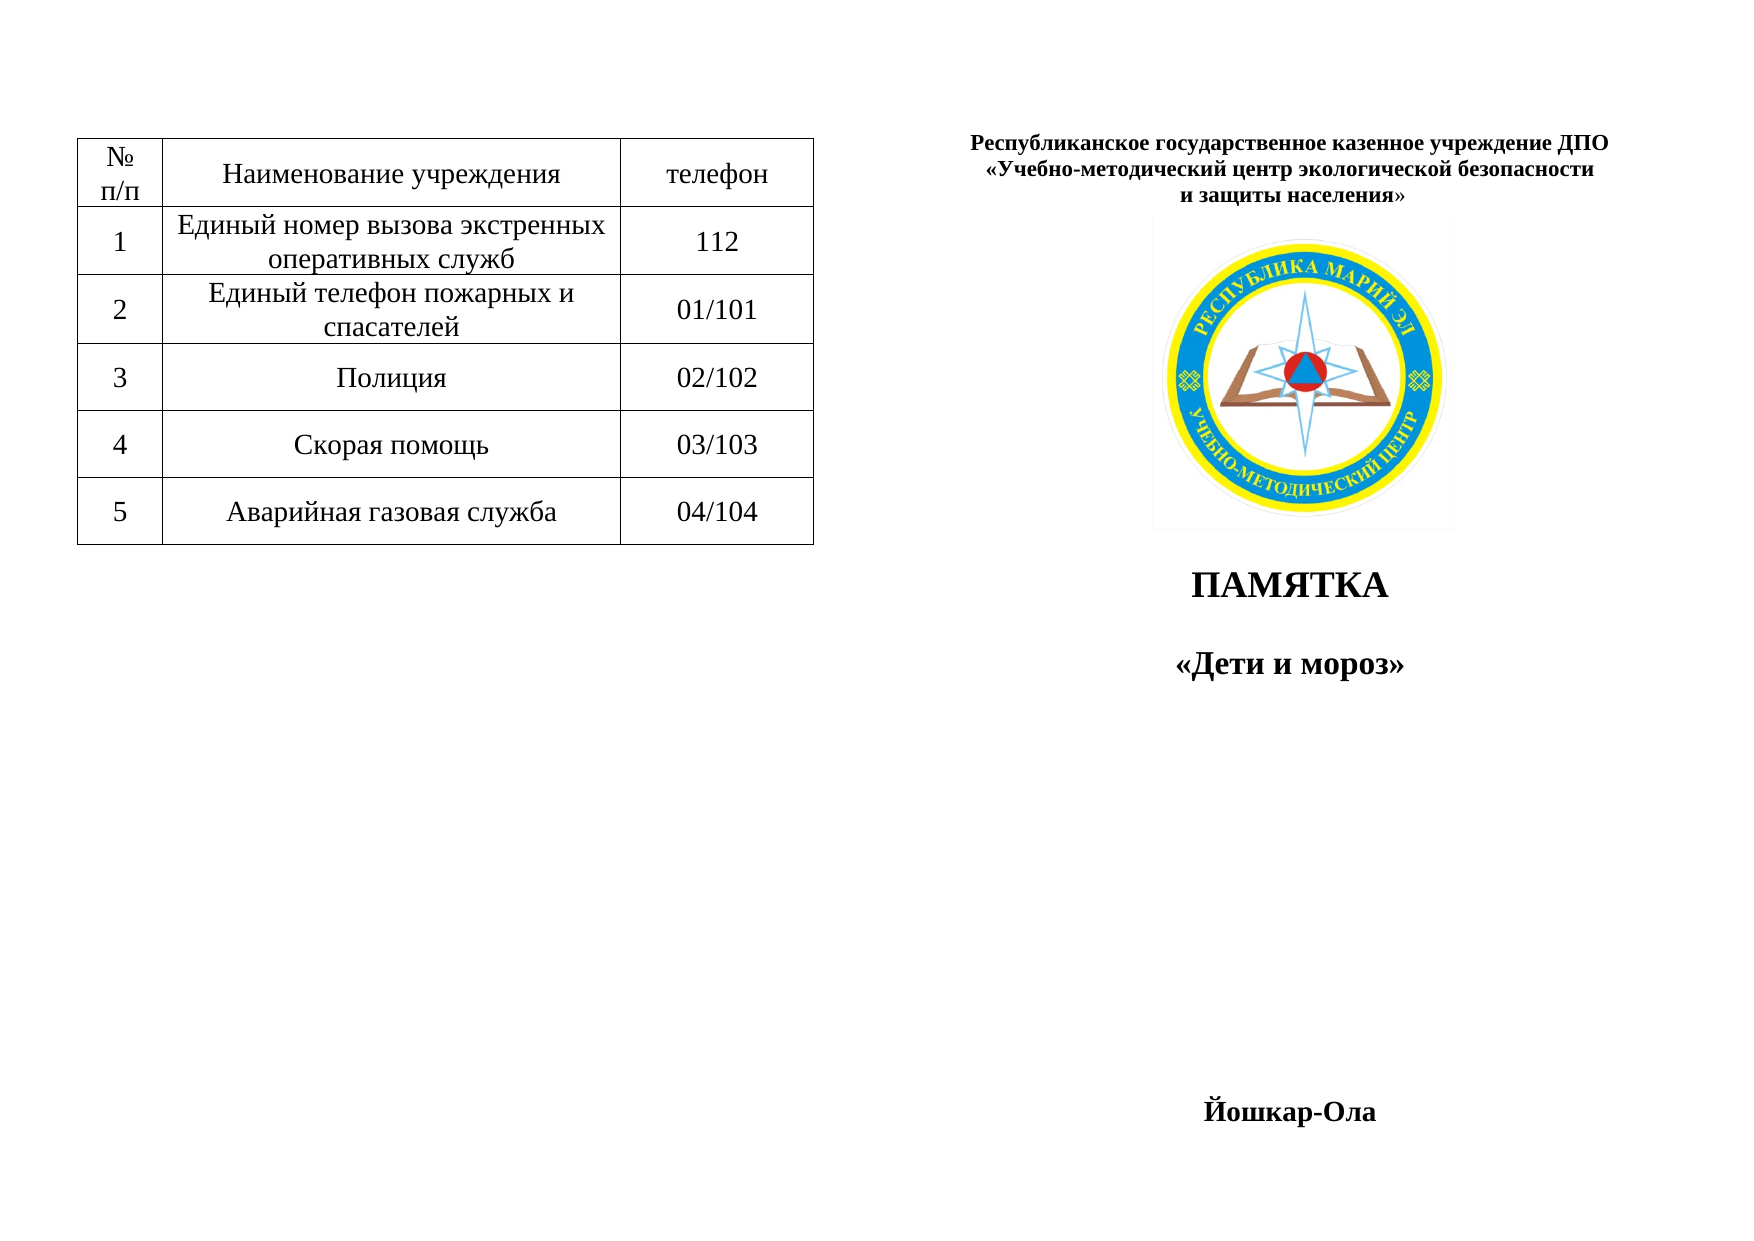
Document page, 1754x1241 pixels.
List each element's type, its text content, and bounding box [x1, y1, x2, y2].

text ПАМЯТКА [914, 562, 1665, 605]
text «Учебно-методический центр экологической безопасности [914, 155, 1665, 181]
table_cell 2 [78, 275, 162, 342]
text Республиканское государственное казенное учреждение ДПО [914, 128, 1665, 155]
text Йошкар-Ола [914, 1094, 1665, 1128]
table_cell Аварийная газовая служба [163, 478, 620, 544]
table_header Наименование учреждения [163, 139, 620, 206]
table_header телефон [621, 139, 813, 206]
table_cell 03/103 [621, 411, 813, 477]
text и защиты населения» [914, 181, 1665, 208]
table_cell 3 [78, 344, 162, 409]
table_cell 04/104 [621, 478, 813, 544]
table_cell Единый номер вызова экстренных оперативных служб [163, 207, 620, 274]
table_cell 112 [621, 207, 813, 274]
table_header № п/п [78, 139, 162, 206]
table_cell 4 [78, 411, 162, 477]
table_cell Единый телефон пожарных и спасателей [163, 275, 620, 342]
table_cell 1 [78, 207, 162, 274]
table_cell 5 [78, 478, 162, 544]
table_cell Полиция [163, 344, 620, 409]
picture [1152, 216, 1455, 530]
table_cell 01/101 [621, 275, 813, 342]
table_cell 02/102 [621, 344, 813, 409]
text «Дети и мороз» [914, 644, 1665, 682]
table_cell Скорая помощь [163, 411, 620, 477]
